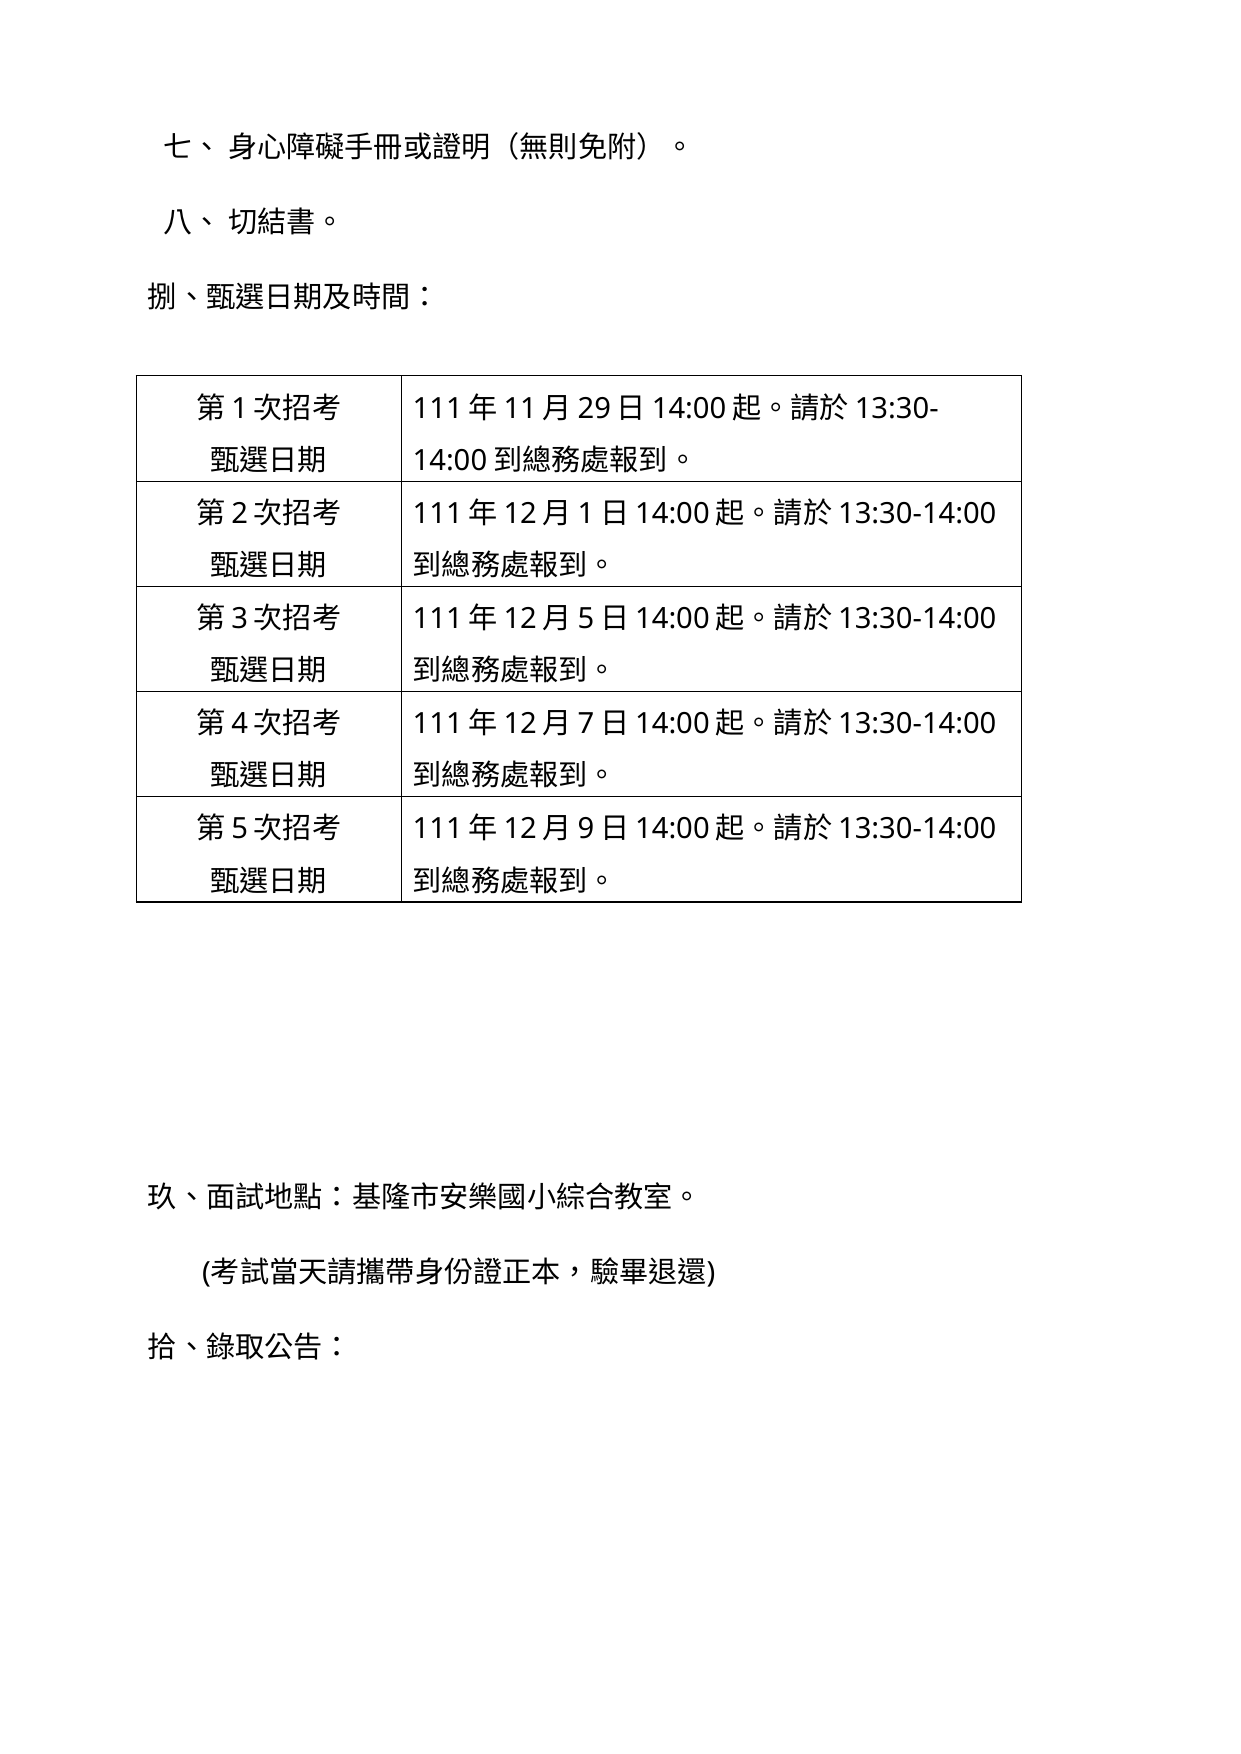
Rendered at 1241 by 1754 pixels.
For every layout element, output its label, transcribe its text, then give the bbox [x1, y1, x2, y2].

text 八、 切結書。 捌、甄選日期及時間： [148, 182, 1128, 332]
table_header 第1次招考 甄選日期 [137, 376, 401, 481]
table_cell 111年12月7日14:00起。請於13:30-14:00到總務處報到。 [402, 692, 1021, 796]
text 拾、錄取公告： [148, 1307, 1128, 1382]
table_cell 111年12月5日14:00起。請於13:30-14:00到總務處報到。 [402, 587, 1021, 691]
table_cell 第4次招考 甄選日期 [137, 692, 401, 796]
table_cell 111年12月1日14:00起。請於13:30-14:00到總務處報到。 [402, 482, 1021, 586]
table_cell 111年12月9日14:00起。請於13:30-14:00到總務處報到。 [402, 797, 1021, 901]
table_cell 第3次招考 甄選日期 [137, 587, 401, 691]
text 玖、面試地點：基隆市安樂國小綜合教室。 [148, 1157, 1128, 1232]
table_cell 第5次招考 甄選日期 [137, 797, 401, 901]
text (考試當天請攜帶身份證正本，驗畢退還) [173, 1232, 1128, 1307]
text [148, 107, 1128, 182]
table_header 111年11月29日14:00起。請於13:30-14:00到總務處報到。 [402, 376, 1021, 481]
table_cell 第2次招考 甄選日期 [137, 482, 401, 586]
